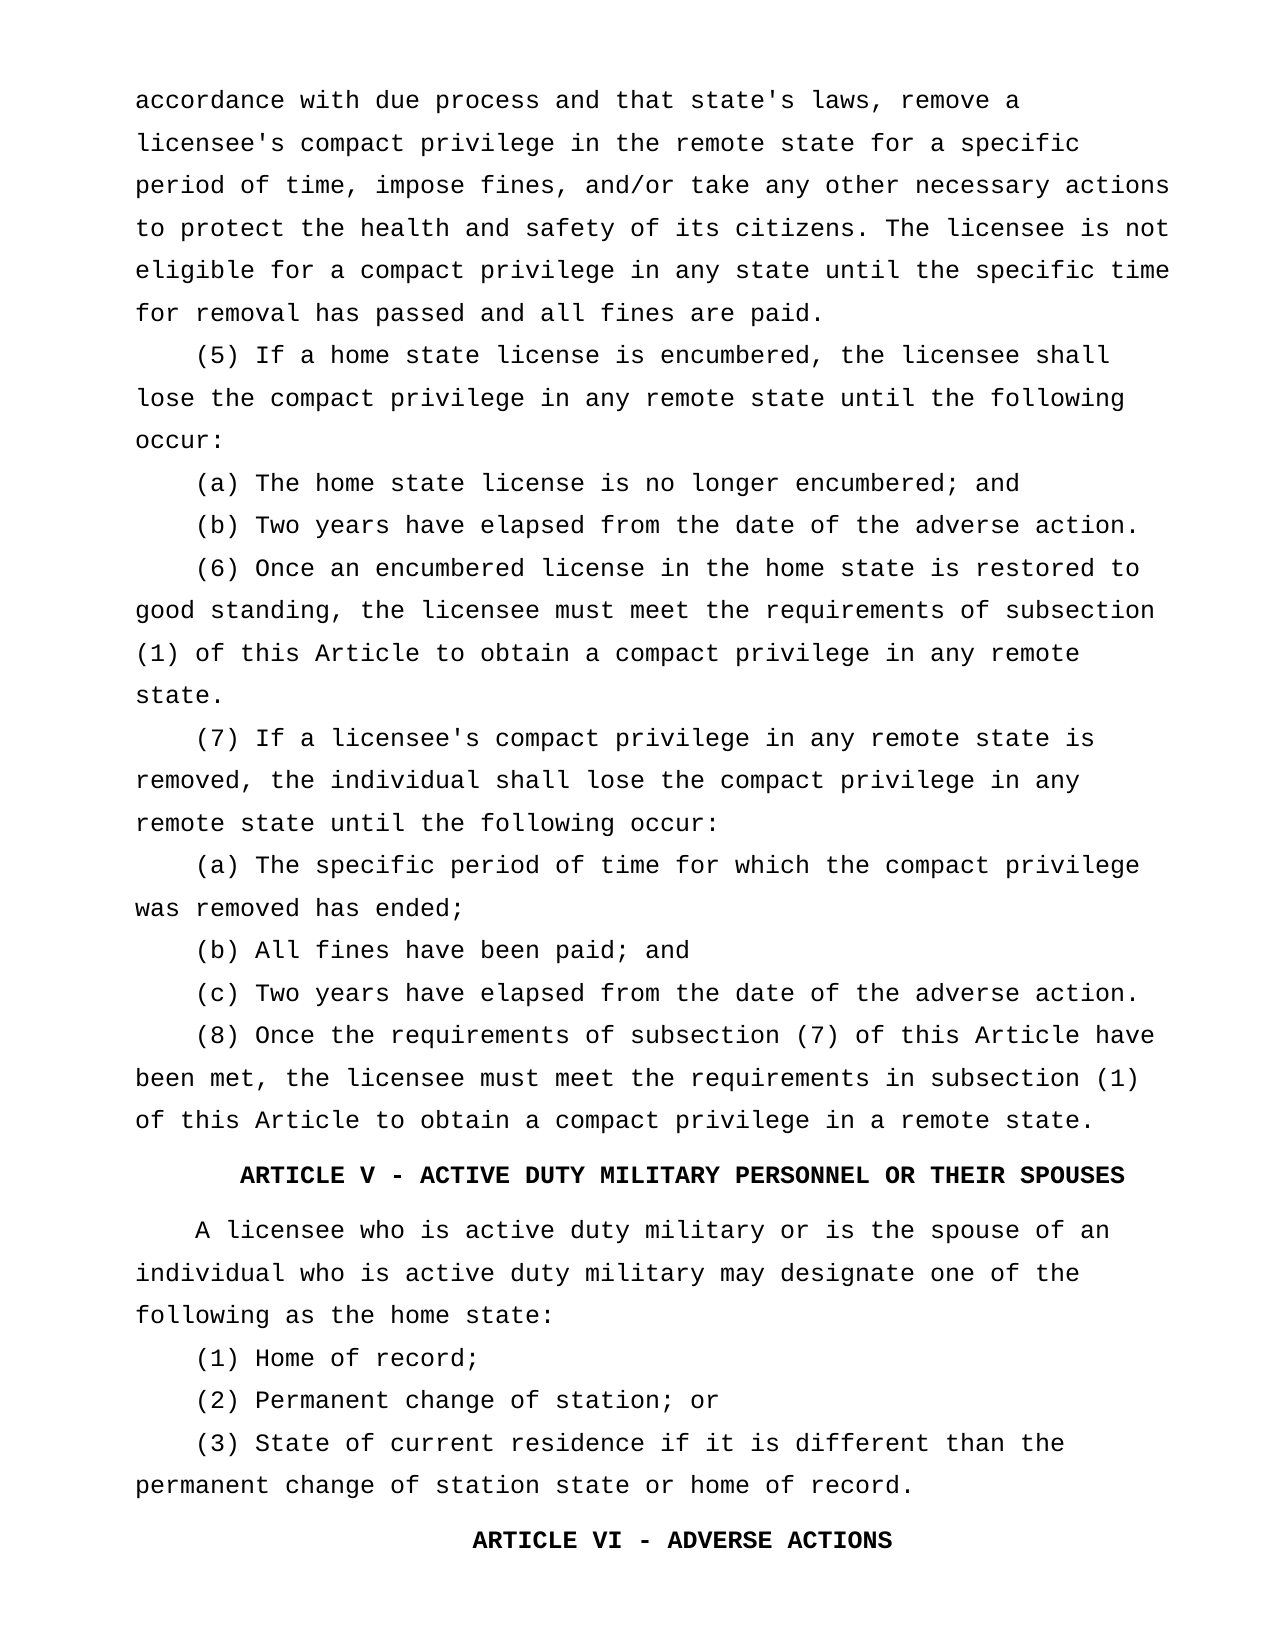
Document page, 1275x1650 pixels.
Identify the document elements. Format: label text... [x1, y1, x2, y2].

text A licensee who is active duty military or is the spouse of an individual who is active duty military may designate one of the following as the home state: [135, 1205, 1170, 1332]
text (7) If a licensee's compact privilege in any remote state is removed, the individual shall lose the compact privilege in any remote state until the following occur: [135, 712, 1170, 840]
text (8) Once the requirements of subsection (7) of this Article have been met, the licensee must meet the requirements in subsection (1) of this Article to obtain a compact privilege in a remote state. [135, 1010, 1170, 1137]
text (1) Home of record; [135, 1332, 1170, 1375]
text (3) State of current residence if it is different than the permanent change of station state or home of record. [135, 1417, 1170, 1502]
text (b) All fines have been paid; and [135, 925, 1170, 967]
text (2) Permanent change of station; or [135, 1375, 1170, 1417]
text (5) If a home state license is encumbered, the licensee shall lose the compact privilege in any remote state until the following occur: [135, 330, 1170, 457]
text (a) The specific period of time for which the compact privilege was removed has ended; [135, 840, 1170, 925]
text (a) The home state license is no longer encumbered; and [135, 457, 1170, 500]
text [135, 75, 1170, 330]
text (b) Two years have elapsed from the date of the adverse action. [135, 500, 1170, 542]
text ARTICLE V - ACTIVE DUTY MILITARY PERSONNEL OR THEIR SPOUSES [135, 1150, 1170, 1192]
text (6) Once an encumbered license in the home state is restored to good standing, the licensee must meet the requirements of subsection (1) of this Article to obtain a compact privilege in any remote state. [135, 542, 1170, 712]
text (c) Two years have elapsed from the date of the adverse action. [135, 967, 1170, 1010]
text ARTICLE VI - ADVERSE ACTIONS [135, 1515, 1170, 1557]
